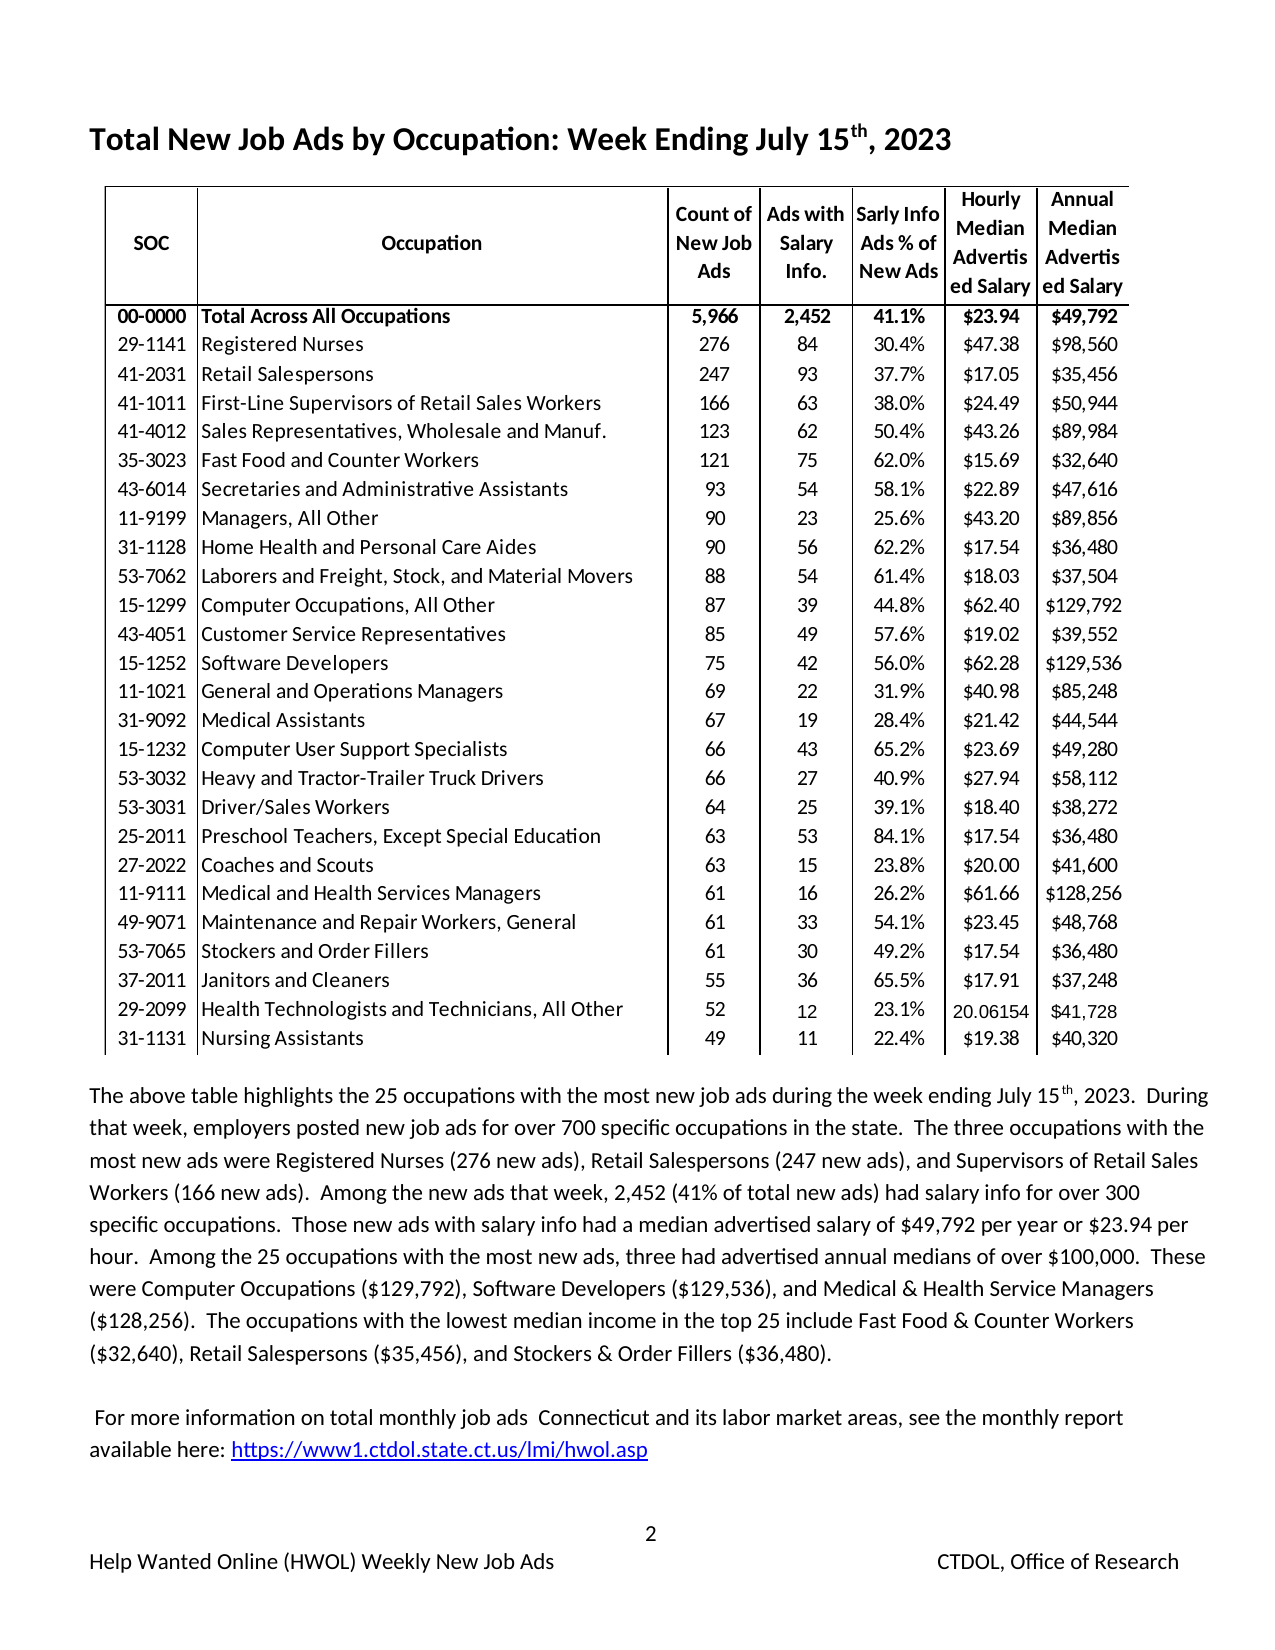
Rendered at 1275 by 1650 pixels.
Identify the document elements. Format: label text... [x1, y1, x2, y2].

text The above table highlights the 25 occupations with the most new job ads during the week ending July 15th, 2023. During that week, employers posted new job ads for over 700 specific occupations in the state. The three occupations with the most new ads were Registered Nurses (276 new ads), Retail Salespersons (247 new ads), and Supervisors of Retail Sales Workers (166 new ads). Among the new ads that week, 2,452 (41% of total new ads) had salary info for over 300 specific occupations. Those new ads with salary info had a median advertised salary of $49,792 per year or $23.94 per hour. Among the 25 occupations with the most new ads, three had advertised annual medians of over $100,000. These were Computer Occupations ($129,792), Software Developers ($129,536), and Medical & Health Service Managers ($128,256). The occupations with the lowest median income in the top 25 include Fast Food & Counter Workers ($32,640), Retail Salespersons ($35,456), and Stockers & Order Fillers ($36,480). For more information on total monthly job ads Connecticut and its labor market areas, see the monthly report available here: https://www1.ctdol.state.ct.us/lmi/hwol.asp [89, 1081, 1212, 1463]
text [89, 84, 1212, 159]
